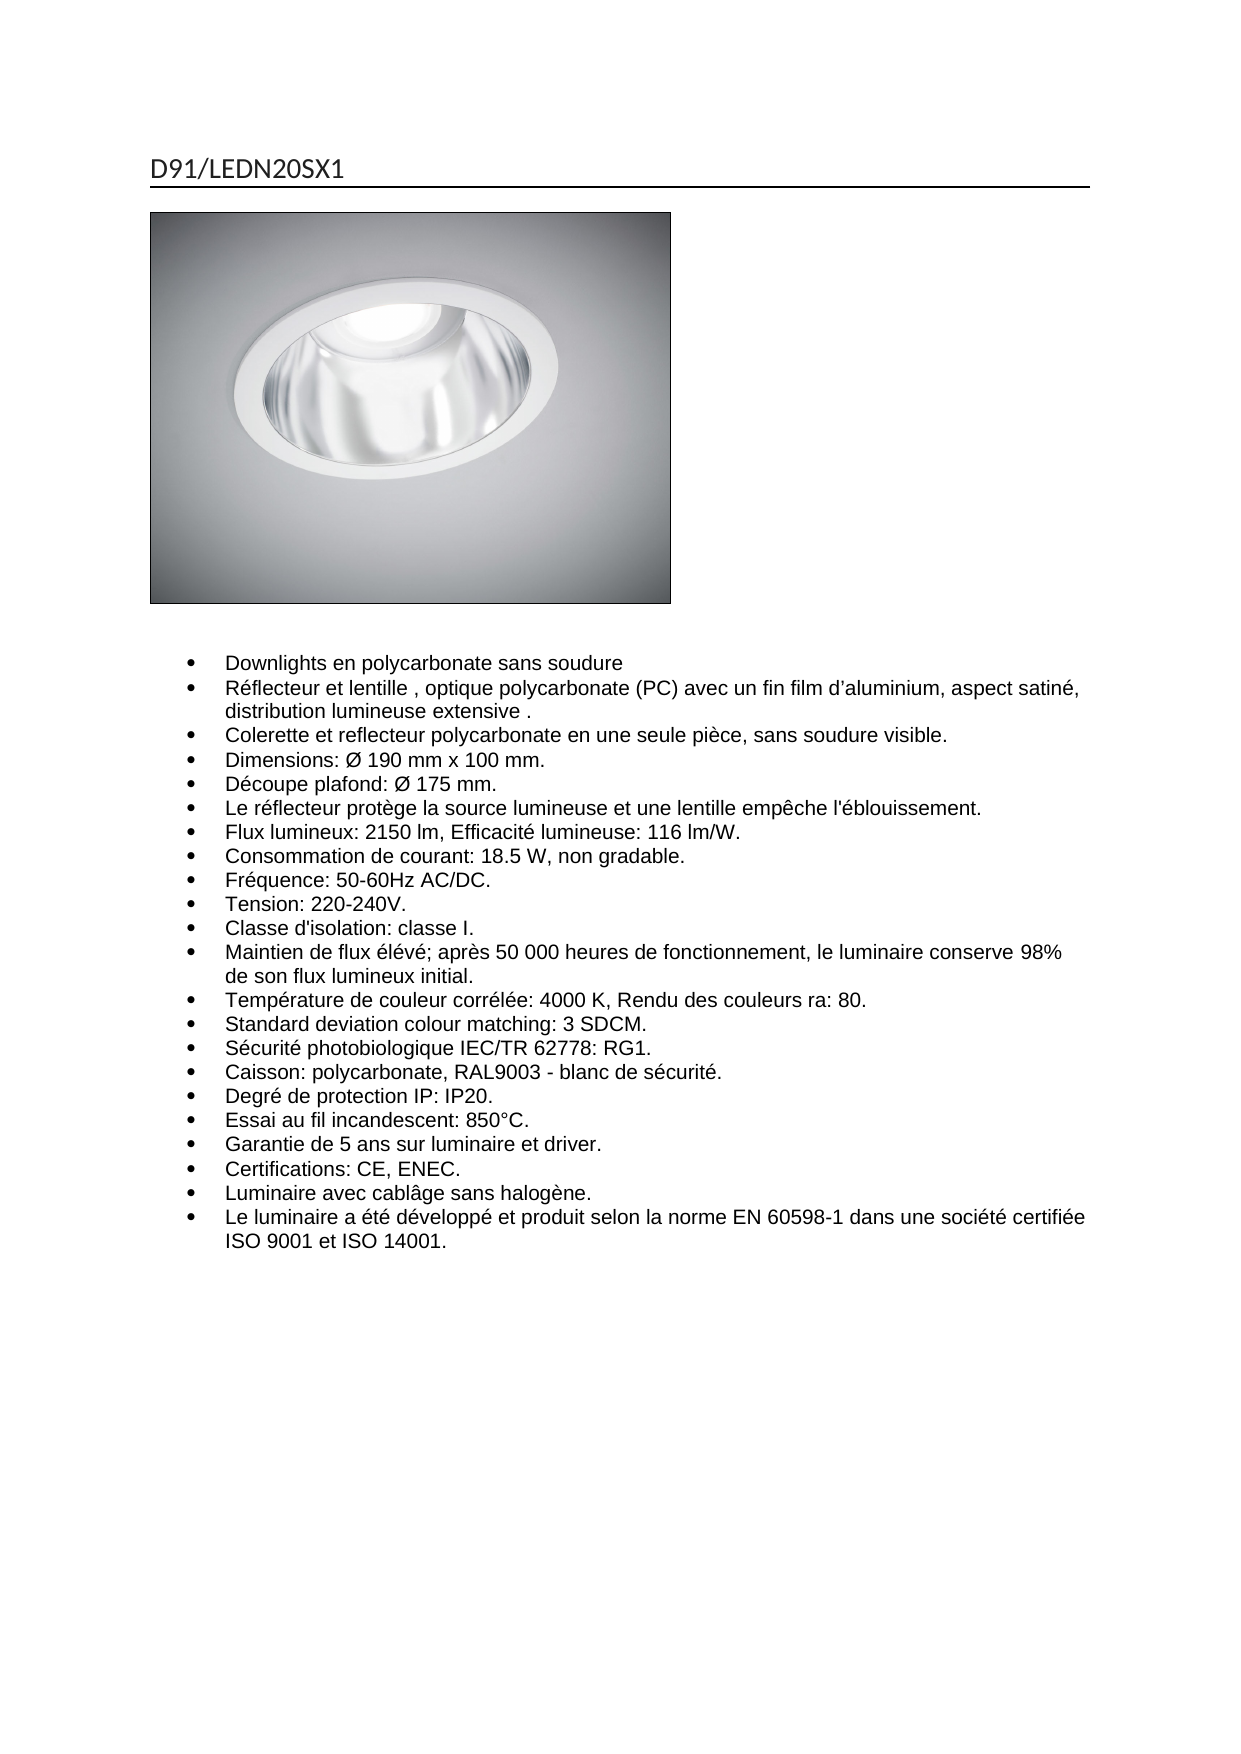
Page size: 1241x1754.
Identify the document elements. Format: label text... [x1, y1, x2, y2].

list Downlights en polycarbonate sans soudure [187, 651, 1090, 675]
list Flux lumineux: 2150 lm, Efficacité lumineuse: 116 lm/W. [187, 819, 1090, 844]
list Fréquence: 50-60Hz AC/DC. [187, 868, 1090, 892]
list Standard deviation colour matching: 3 SDCM. [187, 1012, 1090, 1036]
list Consommation de courant: 18.5 W, non gradable. [187, 844, 1090, 868]
list Garantie de 5 ans sur luminaire et driver. [187, 1132, 1090, 1156]
list Degré de protection IP: IP20. [187, 1084, 1090, 1108]
list Certifications: CE, ENEC. [187, 1156, 1090, 1180]
list Le réflecteur protège la source lumineuse et une lentille empêche l'éblouissement. [187, 796, 1090, 819]
list Dimensions: Ø 190 mm x 100 mm. [187, 747, 1090, 771]
list Colerette et reflecteur polycarbonate en une seule pièce, sans soudure visible. [187, 723, 1090, 747]
list Réflecteur et lentille , optique polycarbonate (PC) avec un fin film d’aluminium, aspect satiné, distribution lumineuse extensive . [187, 675, 1090, 723]
list Découpe plafond: Ø 175 mm. [187, 771, 1090, 796]
picture [151, 213, 670, 603]
text D91/LEDN20SX1 [150, 150, 1090, 186]
list Caisson: polycarbonate, RAL9003 - blanc de sécurité. [187, 1060, 1090, 1084]
list Température de couleur corrélée: 4000 K, Rendu des couleurs ra: 80. [187, 988, 1090, 1012]
list Sécurité photobiologique IEC/TR 62778: RG1. [187, 1036, 1090, 1060]
list Le luminaire a été développé et produit selon la norme EN 60598-1 dans une société certifiée ISO 9001 et ISO 14001. [187, 1204, 1090, 1252]
list Essai au fil incandescent: 850°C. [187, 1108, 1090, 1132]
list Luminaire avec cablâge sans halogène. [187, 1180, 1090, 1204]
list Maintien de flux élévé; après 50 000 heures de fonctionnement, le luminaire conserve 98% de son flux lumineux initial. [187, 940, 1090, 988]
list Tension: 220-240V. [187, 892, 1090, 916]
list Classe d'isolation: classe I. [187, 916, 1090, 940]
